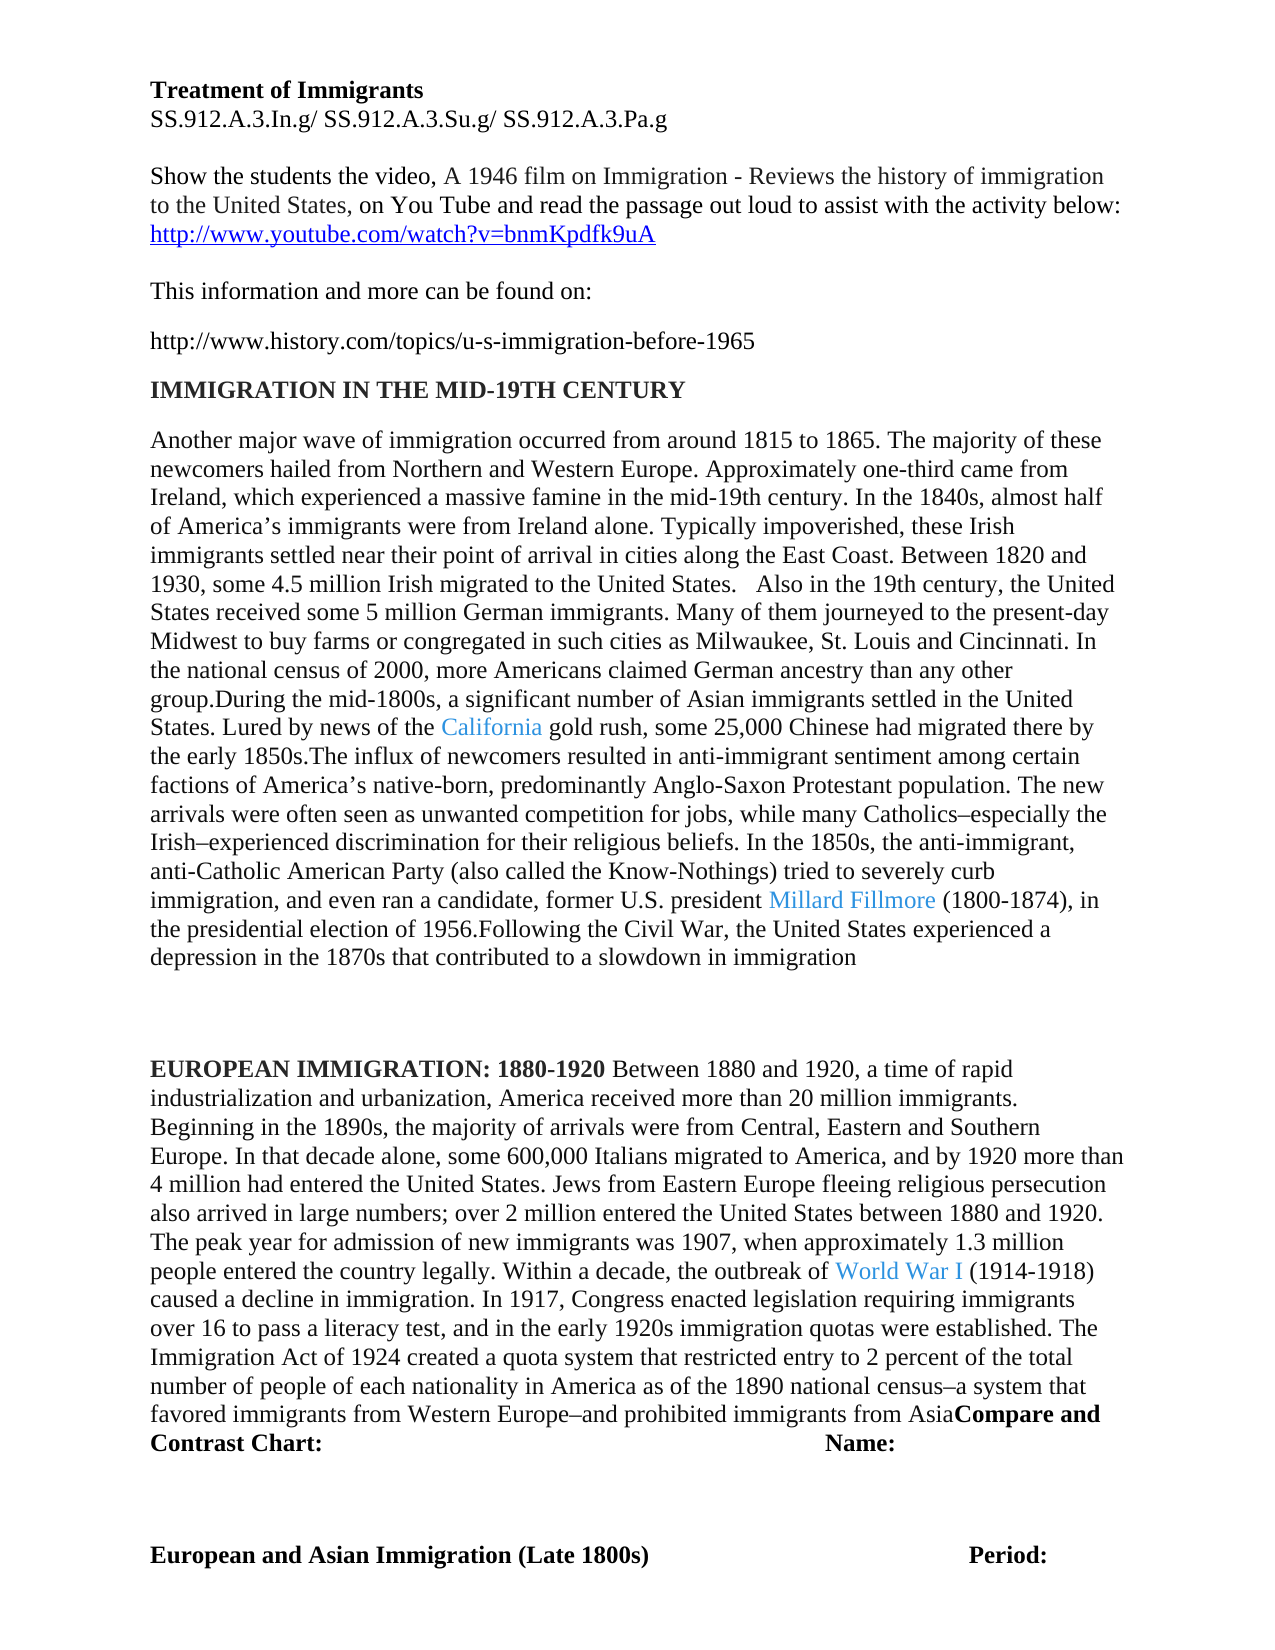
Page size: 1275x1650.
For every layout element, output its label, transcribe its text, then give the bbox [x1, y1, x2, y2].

text European and Asian Immigration (Late 1800s) Period: [150, 1540, 1125, 1569]
text Show the students the video, A 1946 film on Immigration - Reviews the history of immigration to the United States, on You Tube and read the passage out loud to assist with the activity below: http://www.youtube.com/watch?v=bnmKpdfk9uA [150, 161, 1125, 247]
text IMMIGRATION IN THE MID-19TH CENTURY [150, 375, 1125, 404]
text Treatment of Immigrants [150, 75, 1125, 104]
text EUROPEAN IMMIGRATION: 1880-1920 Between 1880 and 1920, a time of rapid industrialization and urbanization, America received more than 20 million immigrants. Beginning in the 1890s, the majority of arrivals were from Central, Eastern and Southern Europe. In that decade alone, some 600,000 Italians migrated to America, and by 1920 more than 4 million had entered the United States. Jews from Eastern Europe fleeing religious persecution also arrived in large numbers; over 2 million entered the United States between 1880 and 1920. The peak year for admission of new immigrants was 1907, when approximately 1.3 million people entered the country legally. Within a decade, the outbreak of World War I (1914-1918) caused a decline in immigration. In 1917, Congress enacted legislation requiring immigrants over 16 to pass a literacy test, and in the early 1920s immigration quotas were established. The Immigration Act of 1924 created a quota system that restricted entry to 2 percent of the total number of people of each nationality in America as of the 1890 national census–a system that favored immigrants from Western Europe–and prohibited immigrants from AsiaCompare and Contrast Chart: Name: [150, 1054, 1125, 1457]
text SS.912.A.3.In.g/ SS.912.A.3.Su.g/ SS.912.A.3.Pa.g [150, 104, 1125, 132]
text Another major wave of immigration occurred from around 1815 to 1865. The majority of these newcomers hailed from Northern and Western Europe. Approximately one-third came from Ireland, which experienced a massive famine in the mid-19th century. In the 1840s, almost half of America’s immigrants were from Ireland alone. Typically impoverished, these Irish immigrants settled near their point of arrival in cities along the East Coast. Between 1820 and 1930, some 4.5 million Irish migrated to the United States. Also in the 19th century, the United States received some 5 million German immigrants. Many of them journeyed to the present-day Midwest to buy farms or congregated in such cities as Milwaukee, St. Louis and Cincinnati. In the national census of 2000, more Americans claimed German ancestry than any other group.During the mid-1800s, a significant number of Asian immigrants settled in the United States. Lured by news of the California gold rush, some 25,000 Chinese had migrated there by the early 1850s.The influx of newcomers resulted in anti-immigrant sentiment among certain factions of America’s native-born, predominantly Anglo-Saxon Protestant population. The new arrivals were often seen as unwanted competition for jobs, while many Catholics–especially the Irish–experienced discrimination for their religious beliefs. In the 1850s, the anti-immigrant, anti-Catholic American Party (also called the Know-Nothings) tried to severely curb immigration, and even ran a candidate, former U.S. president Millard Fillmore (1800-1874), in the presidential election of 1956.Following the Civil War, the United States experienced a depression in the 1870s that contributed to a slowdown in immigration [150, 425, 1125, 971]
text This information and more can be found on: [150, 276, 1125, 305]
text http://www.history.com/topics/u-s-immigration-before-1965 [150, 326, 1125, 354]
